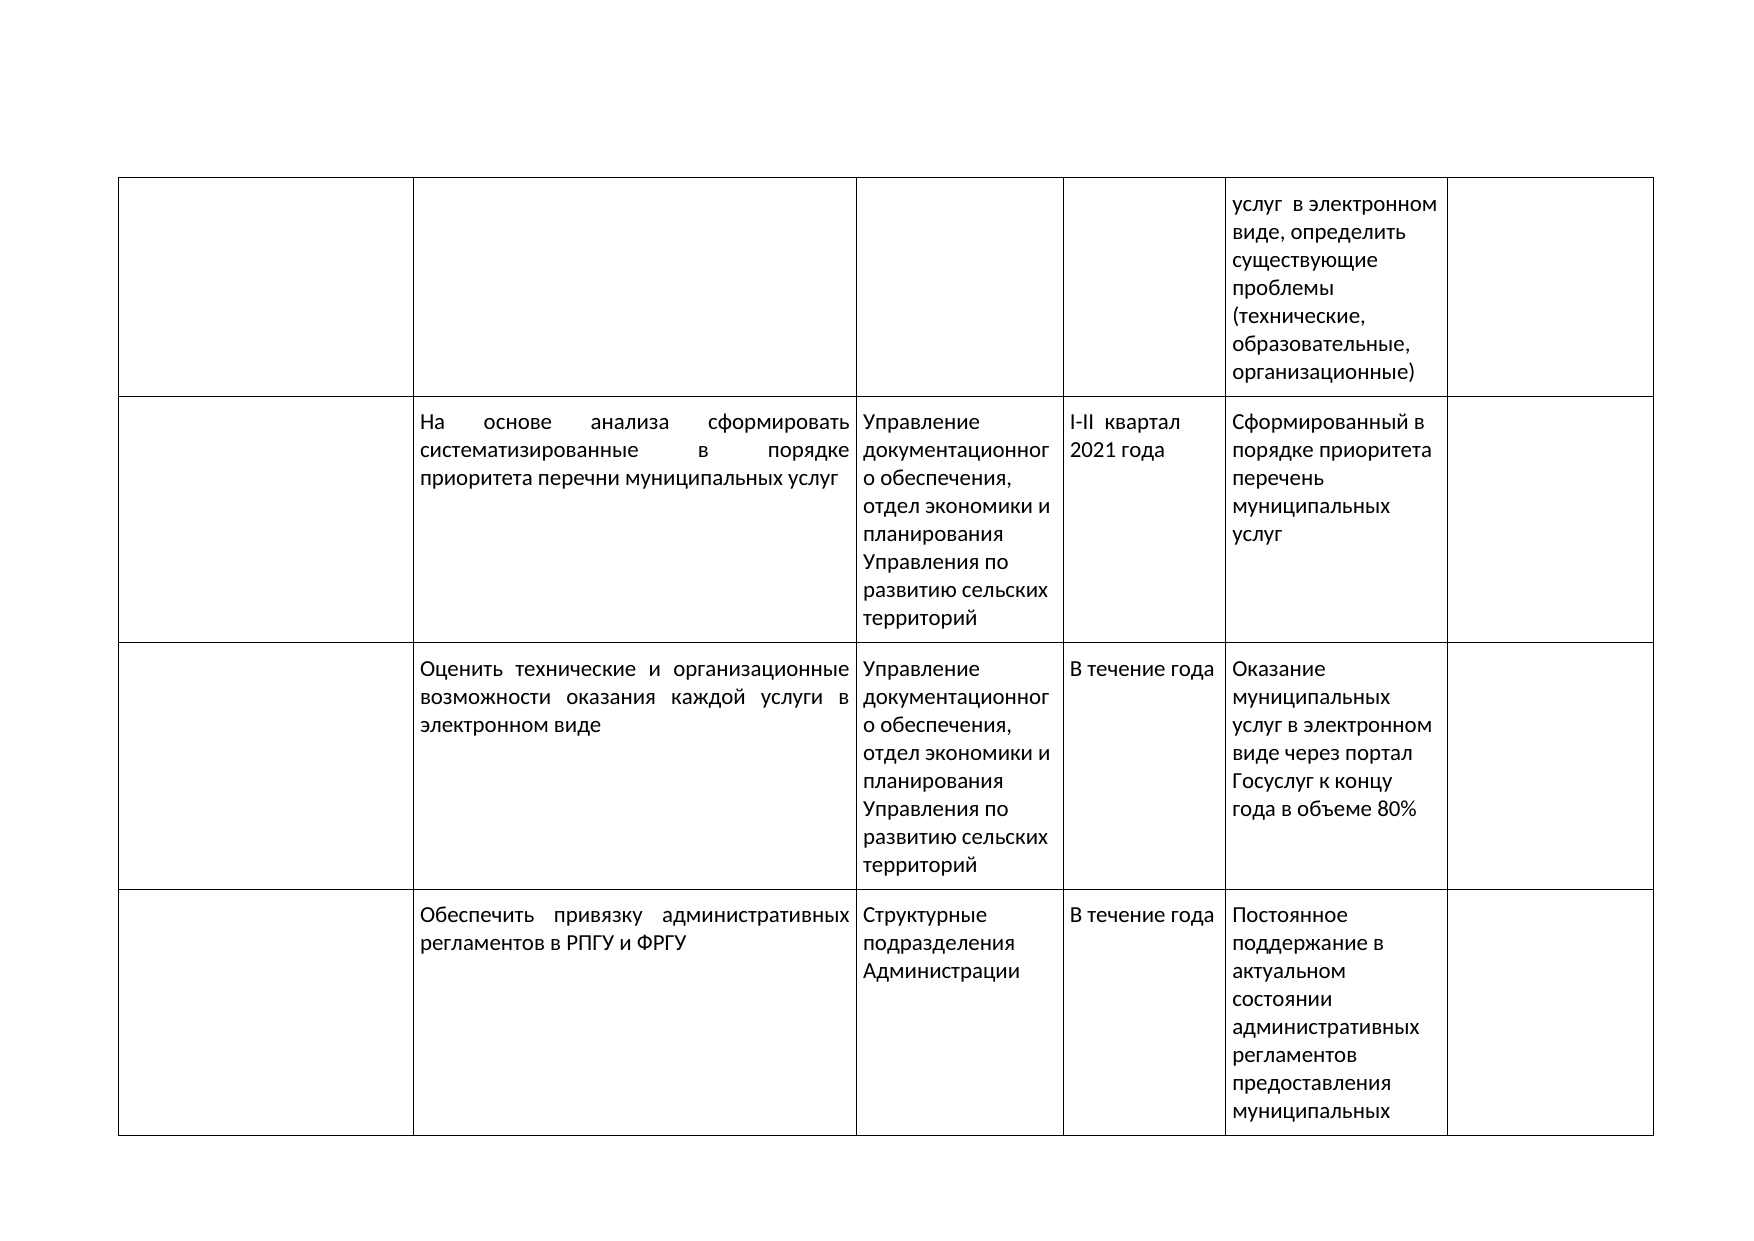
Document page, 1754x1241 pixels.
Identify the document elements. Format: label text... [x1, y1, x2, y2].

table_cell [414, 178, 856, 396]
table_cell I-II квартал 2021 года [1064, 397, 1225, 642]
table_cell Управление документационного обеспечения, отдел экономики и планирования Управления по развитию сельских территорий [857, 397, 1063, 642]
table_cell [857, 178, 1063, 396]
table_cell Управление документационного обеспечения, отдел экономики и планирования Управления по развитию сельских территорий [857, 643, 1063, 888]
table_cell [1448, 397, 1653, 642]
table_cell В течение года [1064, 643, 1225, 888]
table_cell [414, 890, 856, 1135]
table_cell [1064, 178, 1225, 396]
table_cell [1448, 890, 1653, 1135]
table_cell [119, 643, 413, 888]
table_cell В течение года [1064, 890, 1225, 1135]
table_cell Оказание муниципальных услуг в электронном виде через портал Госуслуг к концу года в объеме 80% [1226, 643, 1447, 888]
table_cell Оценить технические и организационные возможности оказания каждой услуги в электронном виде [414, 643, 856, 888]
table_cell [119, 178, 413, 396]
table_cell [857, 890, 1063, 1135]
table_cell [1448, 643, 1653, 888]
table_cell Сформированный в порядке приоритета перечень муниципальных услуг [1226, 397, 1447, 642]
table_cell На основе анализа сформировать систематизированные в порядке приоритета перечни муниципальных услуг [414, 397, 856, 642]
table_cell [1226, 178, 1447, 396]
table_cell [119, 397, 413, 642]
table_cell [119, 890, 413, 1135]
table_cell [1226, 890, 1447, 1135]
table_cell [1448, 178, 1653, 396]
